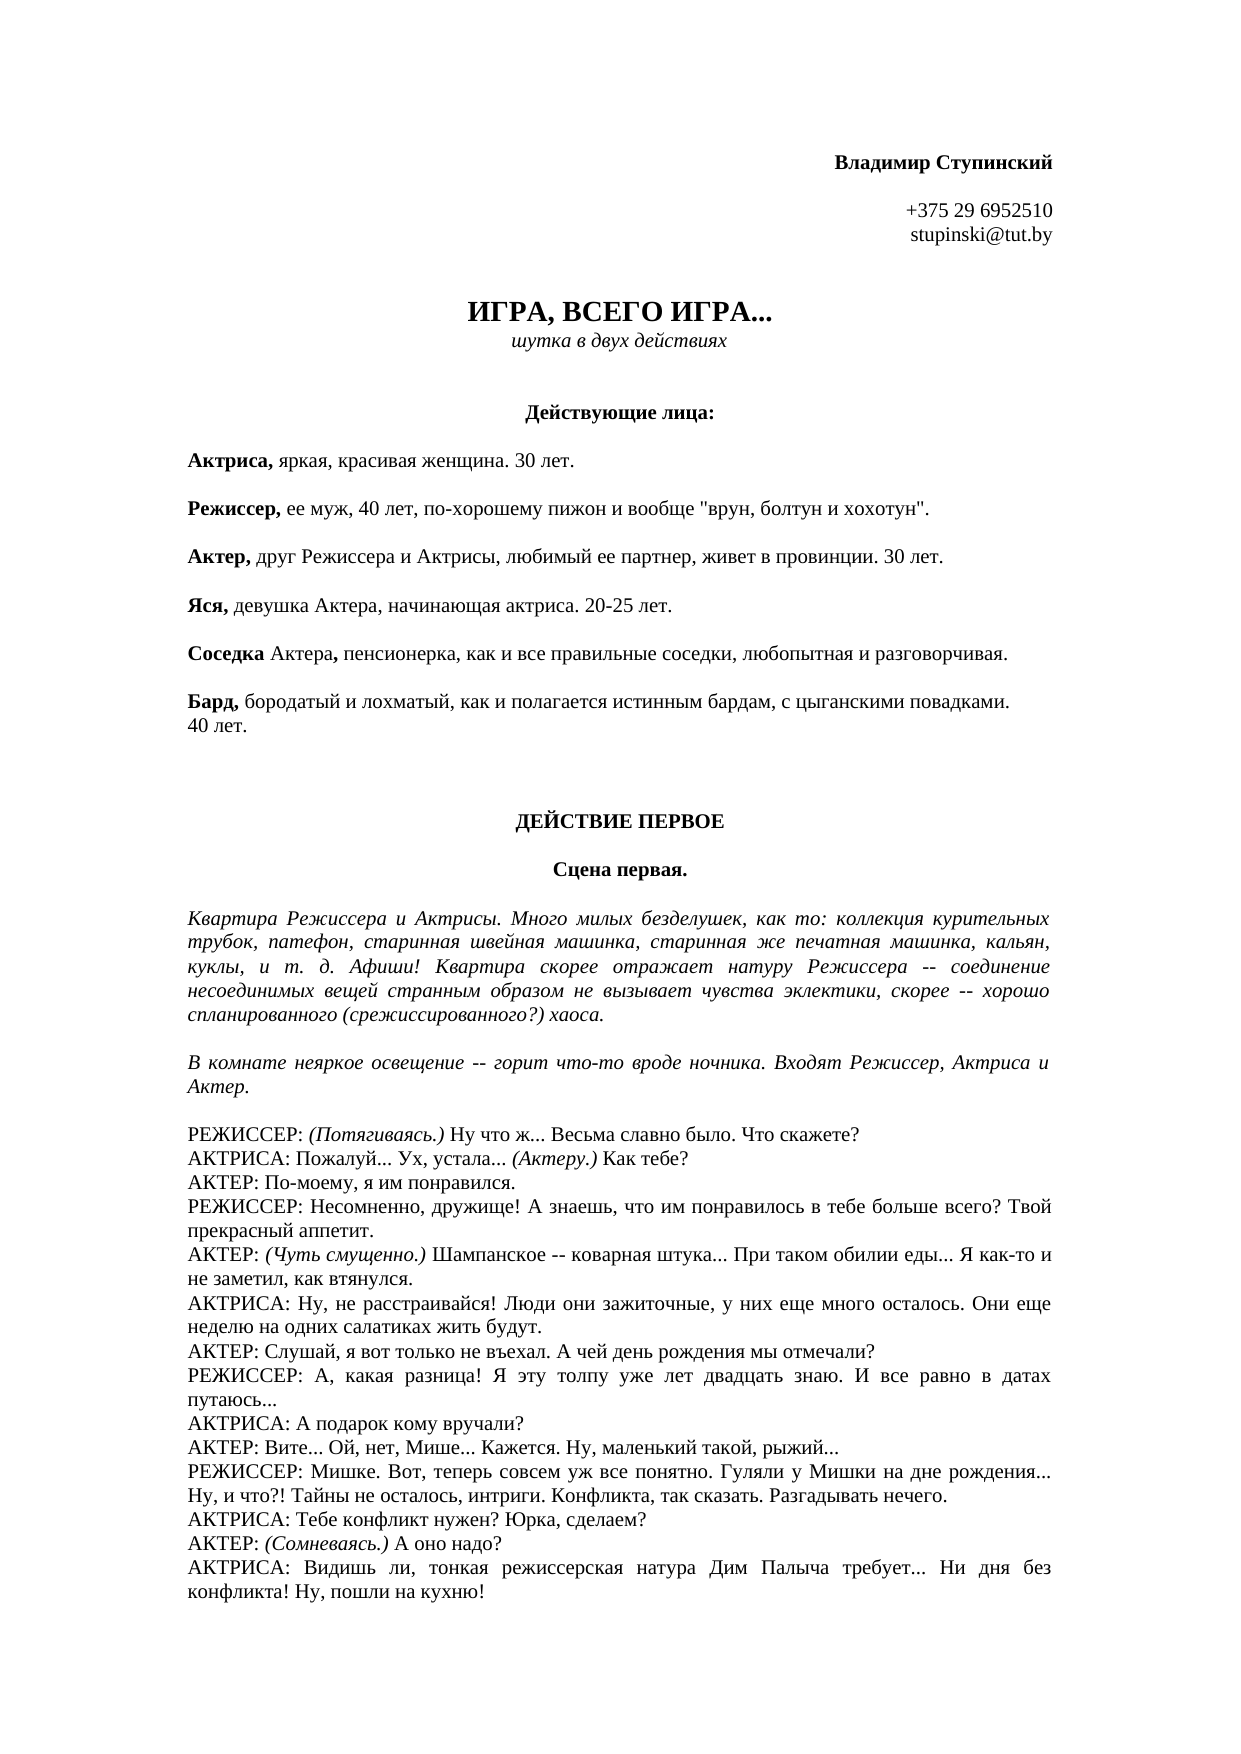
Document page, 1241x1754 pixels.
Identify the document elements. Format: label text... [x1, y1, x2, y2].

text Сцена первая. [187, 857, 1053, 881]
text РЕЖИССЕР: (Потягиваясь.) Ну что ж... Весьма славно было. Что скажете? [187, 1122, 1053, 1146]
text В комнате неяркое освещение -- горит что-то вроде ночника. Входят Режиссер, Актриса и Актер. [187, 1050, 1053, 1098]
text Действующие лица: [187, 400, 1053, 424]
text Соседка Актера, пенсионерка, как и все правильные соседки, любопытная и разговорчивая. [187, 641, 1053, 665]
text РЕЖИССЕР: А, какая разница! Я эту толпу уже лет двадцать знаю. И все равно в датах путаюсь... [187, 1363, 1053, 1411]
text РЕЖИССЕР: Мишке. Вот, теперь совсем уж все понятно. Гуляли у Мишки на дне рождения... Ну, и что?! Тайны не осталось, интриги. Конфликта, так сказать. Разгадывать нечего. [187, 1459, 1053, 1507]
text Бард, бородатый и лохматый, как и полагается истинным бардам, с цыганскими повадками. 40 лет. [187, 689, 1053, 737]
text АКТЕР: (Чуть смущенно.) Шампанское -- коварная штука... При таком обилии еды... Я как-то и не заметил, как втянулся. [187, 1242, 1053, 1290]
text Актриса, яркая, красивая женщина. 30 лет. [187, 448, 1053, 472]
text АКТРИСА: А подарок кому вручали? [187, 1411, 1053, 1435]
text АКТЕР: (Сомневаясь.) А оно надо? [187, 1531, 1053, 1555]
text Квартира Режиссера и Актрисы. Много милых безделушек, как то: коллекция курительных трубок, патефон, старинная швейная машинка, старинная же печатная машинка, кальян, куклы, и т. д. Афиши! Квартира скорее отражает натуру Режиссера -- соединение несоединимых вещей странным образом не вызывает чувства эклектики, скорее -- хорошо спланированного (срежиссированного?) хаоса. [187, 905, 1053, 1026]
text Яся, девушка Актера, начинающая актриса. 20-25 лет. [187, 593, 1053, 617]
text АКТЕР: Вите... Ой, нет, Мише... Кажется. Ну, маленький такой, рыжий... [187, 1435, 1053, 1459]
text АКТРИСА: Пожалуй... Ух, устала... (Актеру.) Как тебе? [187, 1146, 1053, 1170]
text Актер, друг Режиссера и Актрисы, любимый ее партнер, живет в провинции. 30 лет. [187, 544, 1053, 568]
text stupinski@tut.by [187, 222, 1053, 246]
text АКТРИСА: Тебе конфликт нужен? Юрка, сделаем? [187, 1507, 1053, 1531]
text шутка в двух действиях [187, 328, 1053, 352]
text АКТРИСА: Ну, не расстраивайся! Люди они зажиточные, у них еще много осталось. Они еще неделю на одних салатиках жить будут. [187, 1290, 1053, 1338]
text АКТЕР: По-моему, я им понравился. [187, 1170, 1053, 1194]
text Владимир Ступинский [187, 150, 1053, 174]
text АКТЕР: Слушай, я вот только не въехал. А чей день рождения мы отмечали? [187, 1338, 1053, 1363]
text ИГРА, ВСЕГО ИГРА... [187, 294, 1053, 328]
text РЕЖИССЕР: Несомненно, дружище! А знаешь, что им понравилось в тебе больше всего? Твой прекрасный аппетит. [187, 1194, 1053, 1242]
text АКТРИСА: Видишь ли, тонкая режиссерская натура Дим Палыча требует... Ни дня без конфликта! Ну, пошли на кухню! [187, 1555, 1053, 1603]
text +375 29 6952510 [187, 198, 1053, 222]
text Режиссер, ее муж, 40 лет, по-хорошему пижон и вообще "врун, болтун и хохотун". [187, 496, 1053, 520]
text ДЕЙСТВИЕ ПЕРВОЕ [187, 809, 1053, 833]
